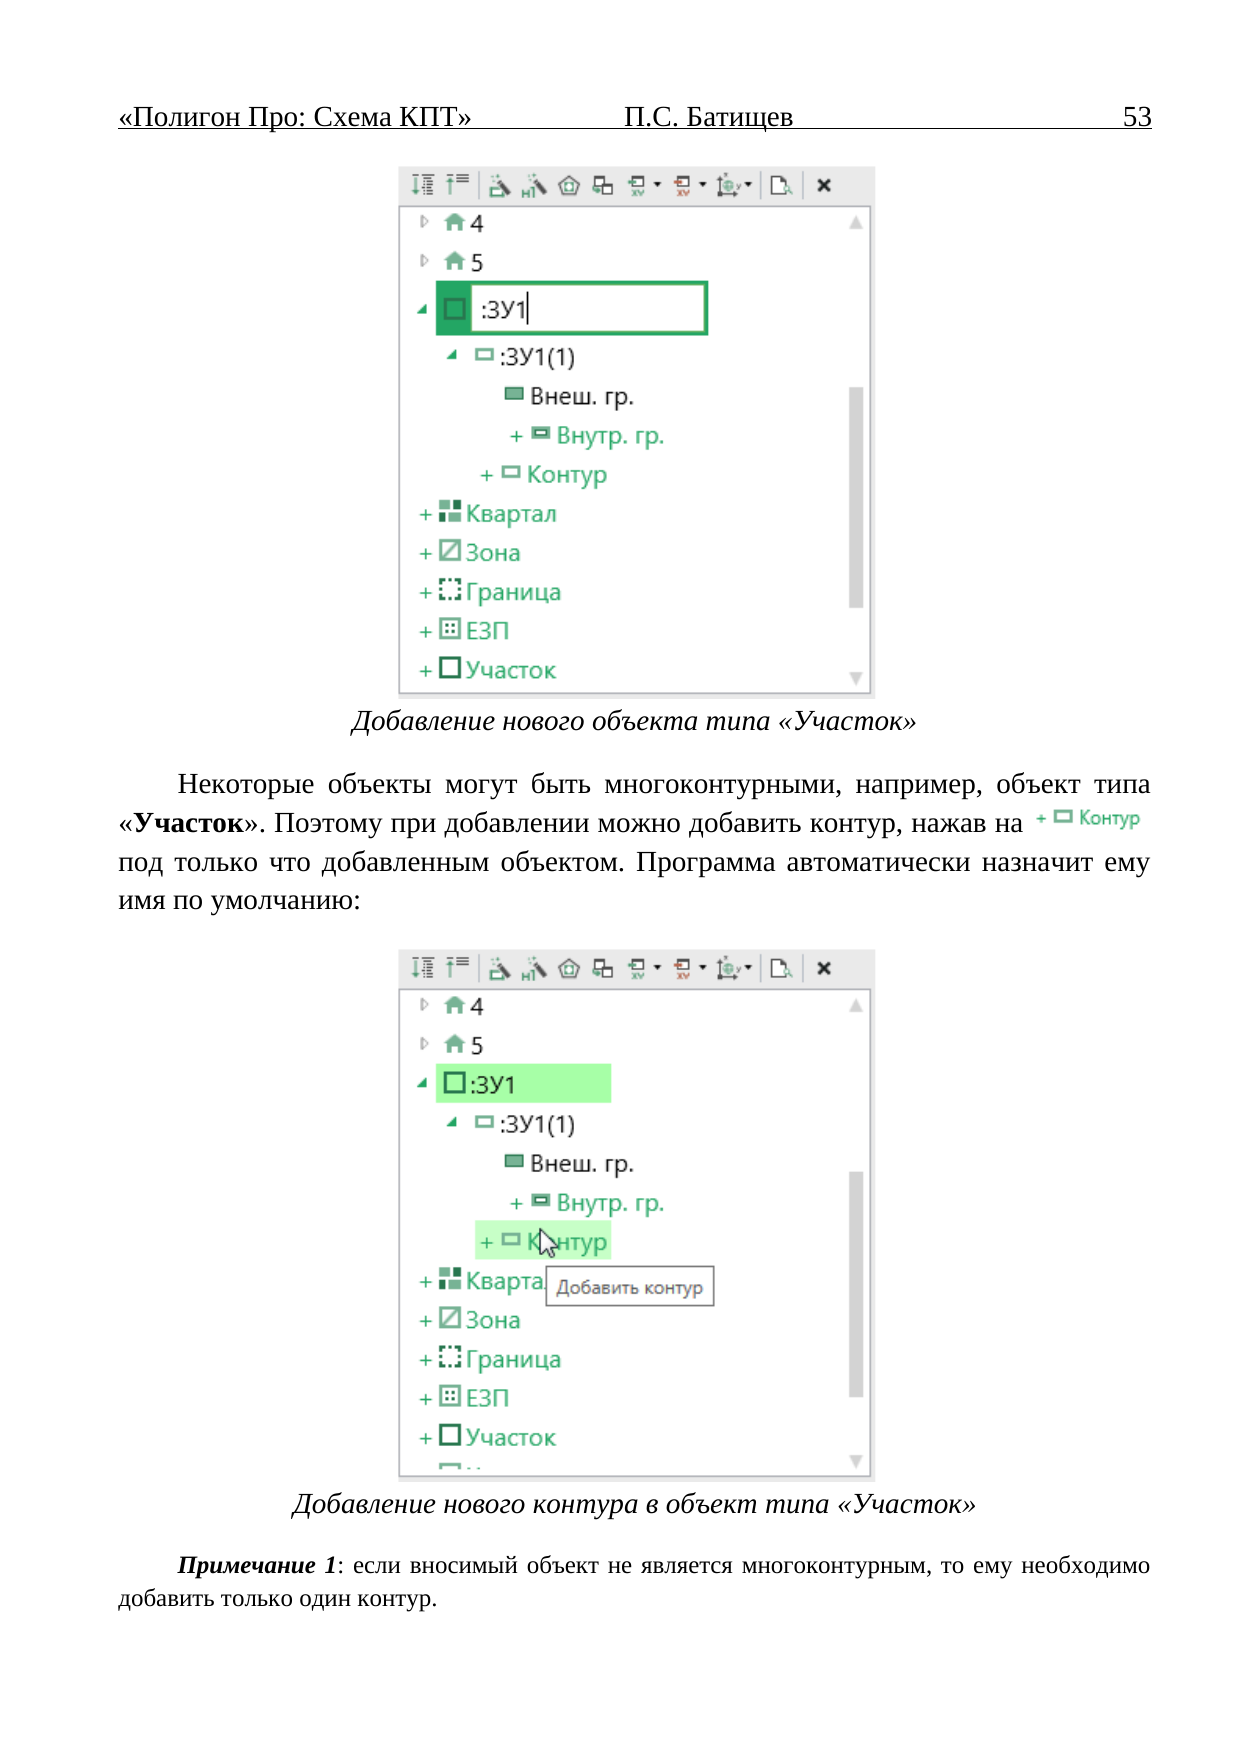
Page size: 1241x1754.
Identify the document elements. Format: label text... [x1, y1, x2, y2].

text Некоторые объекты могут быть многоконтурными, например, объект типа «Участок». Поэтому при добавлении можно добавить контур, нажав на под только что добавленным объектом. Программа автоматически назначит ему имя по умолчанию: [118, 767, 1152, 916]
picture [394, 945, 876, 1482]
picture [1032, 805, 1152, 833]
picture [394, 162, 876, 699]
text Примечание 1: если вносимый объект не является многоконтурным, то ему необходимо добавить только один контур. [118, 1550, 1152, 1612]
